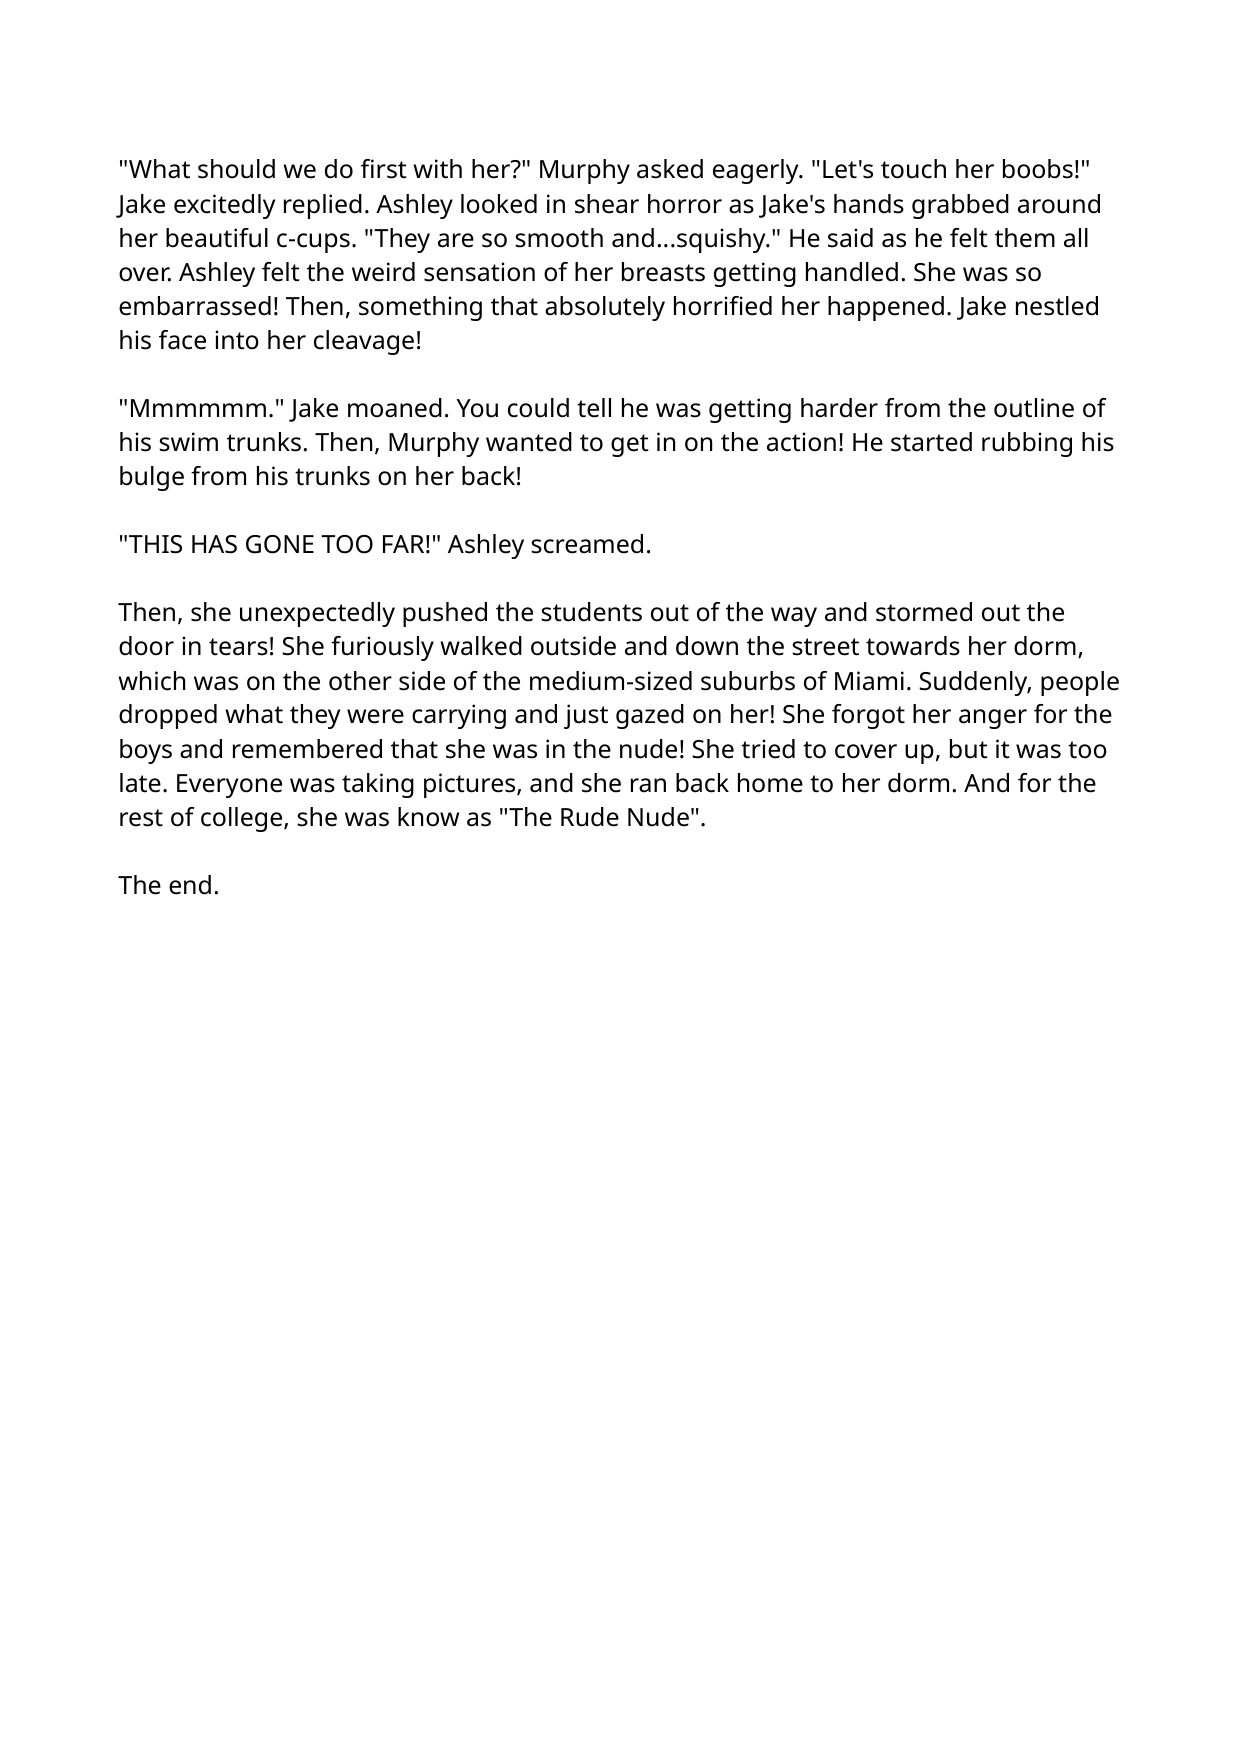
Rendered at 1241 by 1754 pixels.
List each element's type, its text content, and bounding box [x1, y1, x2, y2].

text "THIS HAS GONE TOO FAR!" Ashley screamed. [118, 527, 1122, 561]
text "Mmmmmm." Jake moaned. You could tell he was getting harder from the outline of his swim trunks. Then, Murphy wanted to get in on the action! He started rubbing his bulge from his trunks on her back! [118, 391, 1122, 493]
text Then, she unexpectedly pushed the students out of the way and stormed out the door in tears! She furiously walked outside and down the street towards her dorm, which was on the other side of the medium-sized suburbs of Miami. Suddenly, people dropped what they were carrying and just gazed on her! She forgot her anger for the boys and remembered that she was in the nude! She tried to cover up, but it was too late. Everyone was taking pictures, and she ran back home to her dorm. And for the rest of college, she was know as "The Rude Nude". [118, 595, 1122, 833]
text "What should we do first with her?" Murphy asked eagerly. "Let's touch her boobs!" Jake excitedly replied. Ashley looked in shear horror as Jake's hands grabbed around her beautiful c-cups. "They are so smooth and...squishy." He said as he felt them all over. Ashley felt the weird sensation of her breasts getting handled. She was so embarrassed! Then, something that absolutely horrified her happened. Jake nestled his face into her cleavage! [118, 152, 1122, 357]
text The end. [118, 867, 1122, 902]
